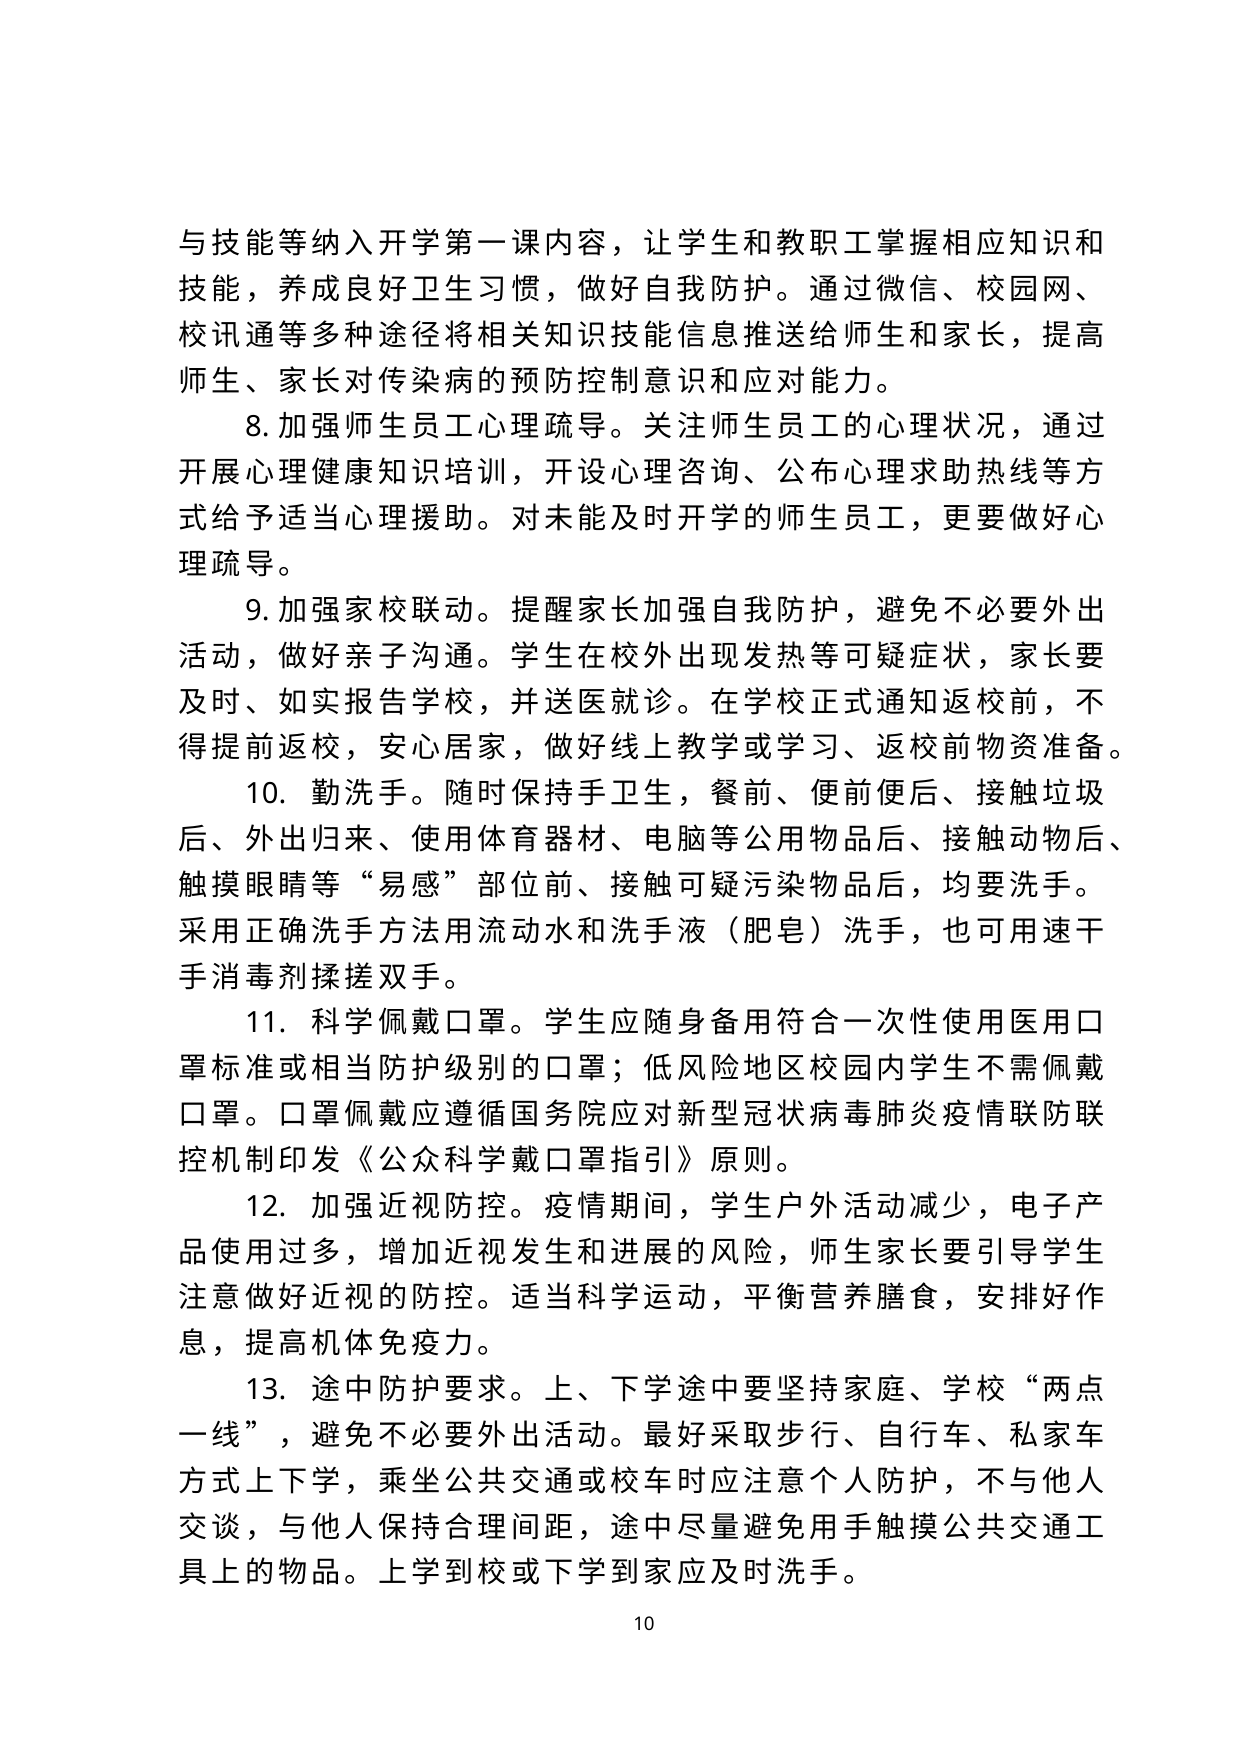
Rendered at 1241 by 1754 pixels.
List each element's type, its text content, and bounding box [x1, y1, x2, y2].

text 11.科学佩戴口罩。学生应随身备用符合一次性使用医用口罩标准或相当防护级别的口罩；低风险地区校园内学生不需佩戴口罩。口罩佩戴应遵循国务院应对新型冠状病毒肺炎疫情联防联控机制印发《公众科学戴口罩指引》原则。 [178, 997, 1109, 1181]
text 9.加强家校联动。提醒家长加强自我防护，避免不必要外出活动，做好亲子沟通。学生在校外出现发热等可疑症状，家长要及时、如实报告学校，并送医就诊。在学校正式通知返校前，不得提前返校，安心居家，做好线上教学或学习、返校前物资准备。 [178, 585, 1109, 768]
text 10.勤洗手。随时保持手卫生，餐前、便前便后、接触垃圾后、外出归来、使用体育器材、电脑等公用物品后、接触动物后、触摸眼睛等“易感”部位前、接触可疑污染物品后，均要洗手。采用正确洗手方法用流动水和洗手液（肥皂）洗手，也可用速干手消毒剂揉搓双手。 [178, 768, 1109, 997]
text 12.加强近视防控。疫情期间，学生户外活动减少，电子产品使用过多，增加近视发生和进展的风险，师生家长要引导学生注意做好近视的防控。适当科学运动，平衡营养膳食，安排好作息，提高机体免疫力。 [178, 1181, 1109, 1364]
text 13.途中防护要求。上、下学途中要坚持家庭、学校“两点一线”，避免不必要外出活动。最好采取步行、自行车、私家车方式上下学，乘坐公共交通或校车时应注意个人防护，不与他人交谈，与他人保持合理间距，途中尽量避免用手触摸公共交通工具上的物品。上学到校或下学到家应及时洗手。 [178, 1364, 1109, 1593]
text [178, 218, 1109, 401]
text 8.加强师生员工心理疏导。关注师生员工的心理状况，通过开展心理健康知识培训，开设心理咨询、公布心理求助热线等方式给予适当心理援助。对未能及时开学的师生员工，更要做好心理疏导。 [178, 401, 1109, 585]
